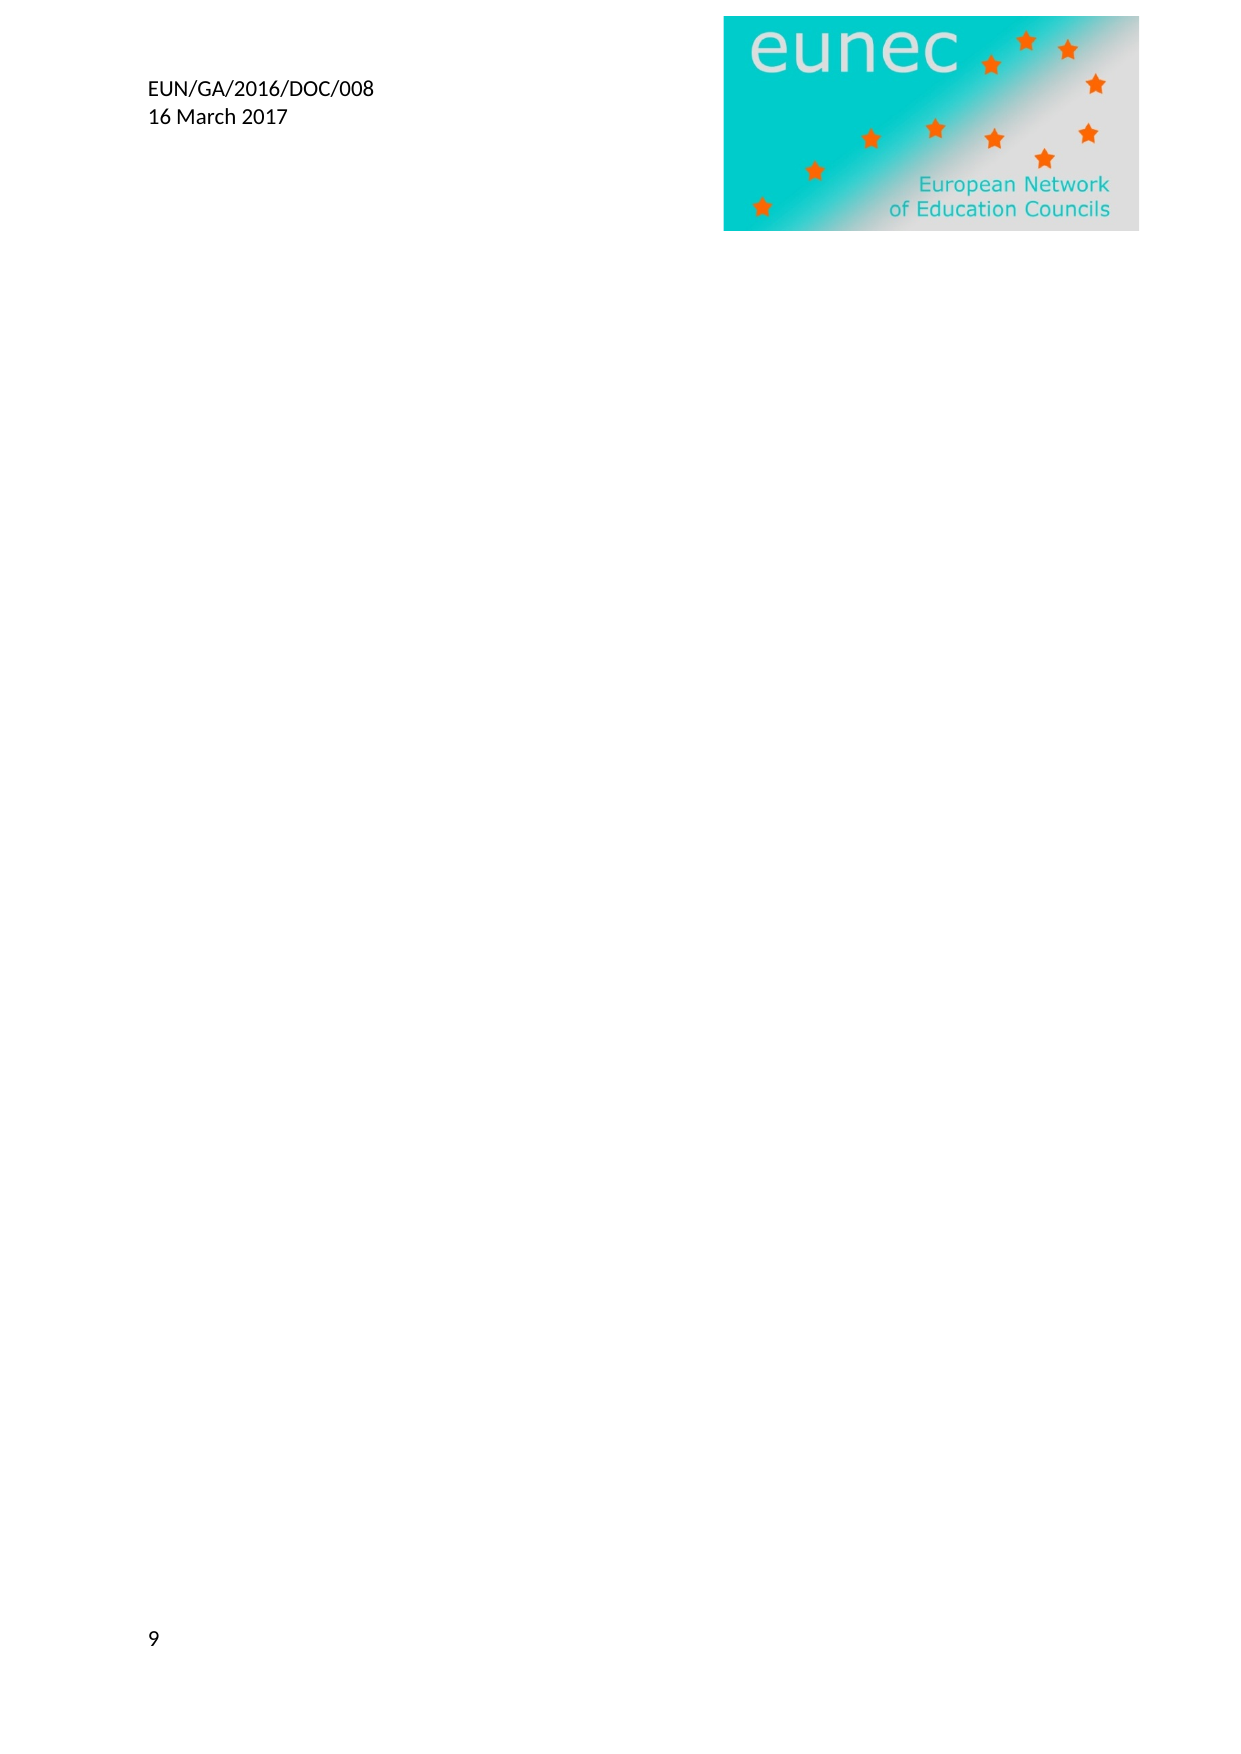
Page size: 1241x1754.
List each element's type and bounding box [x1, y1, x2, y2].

picture [723, 16, 1140, 231]
